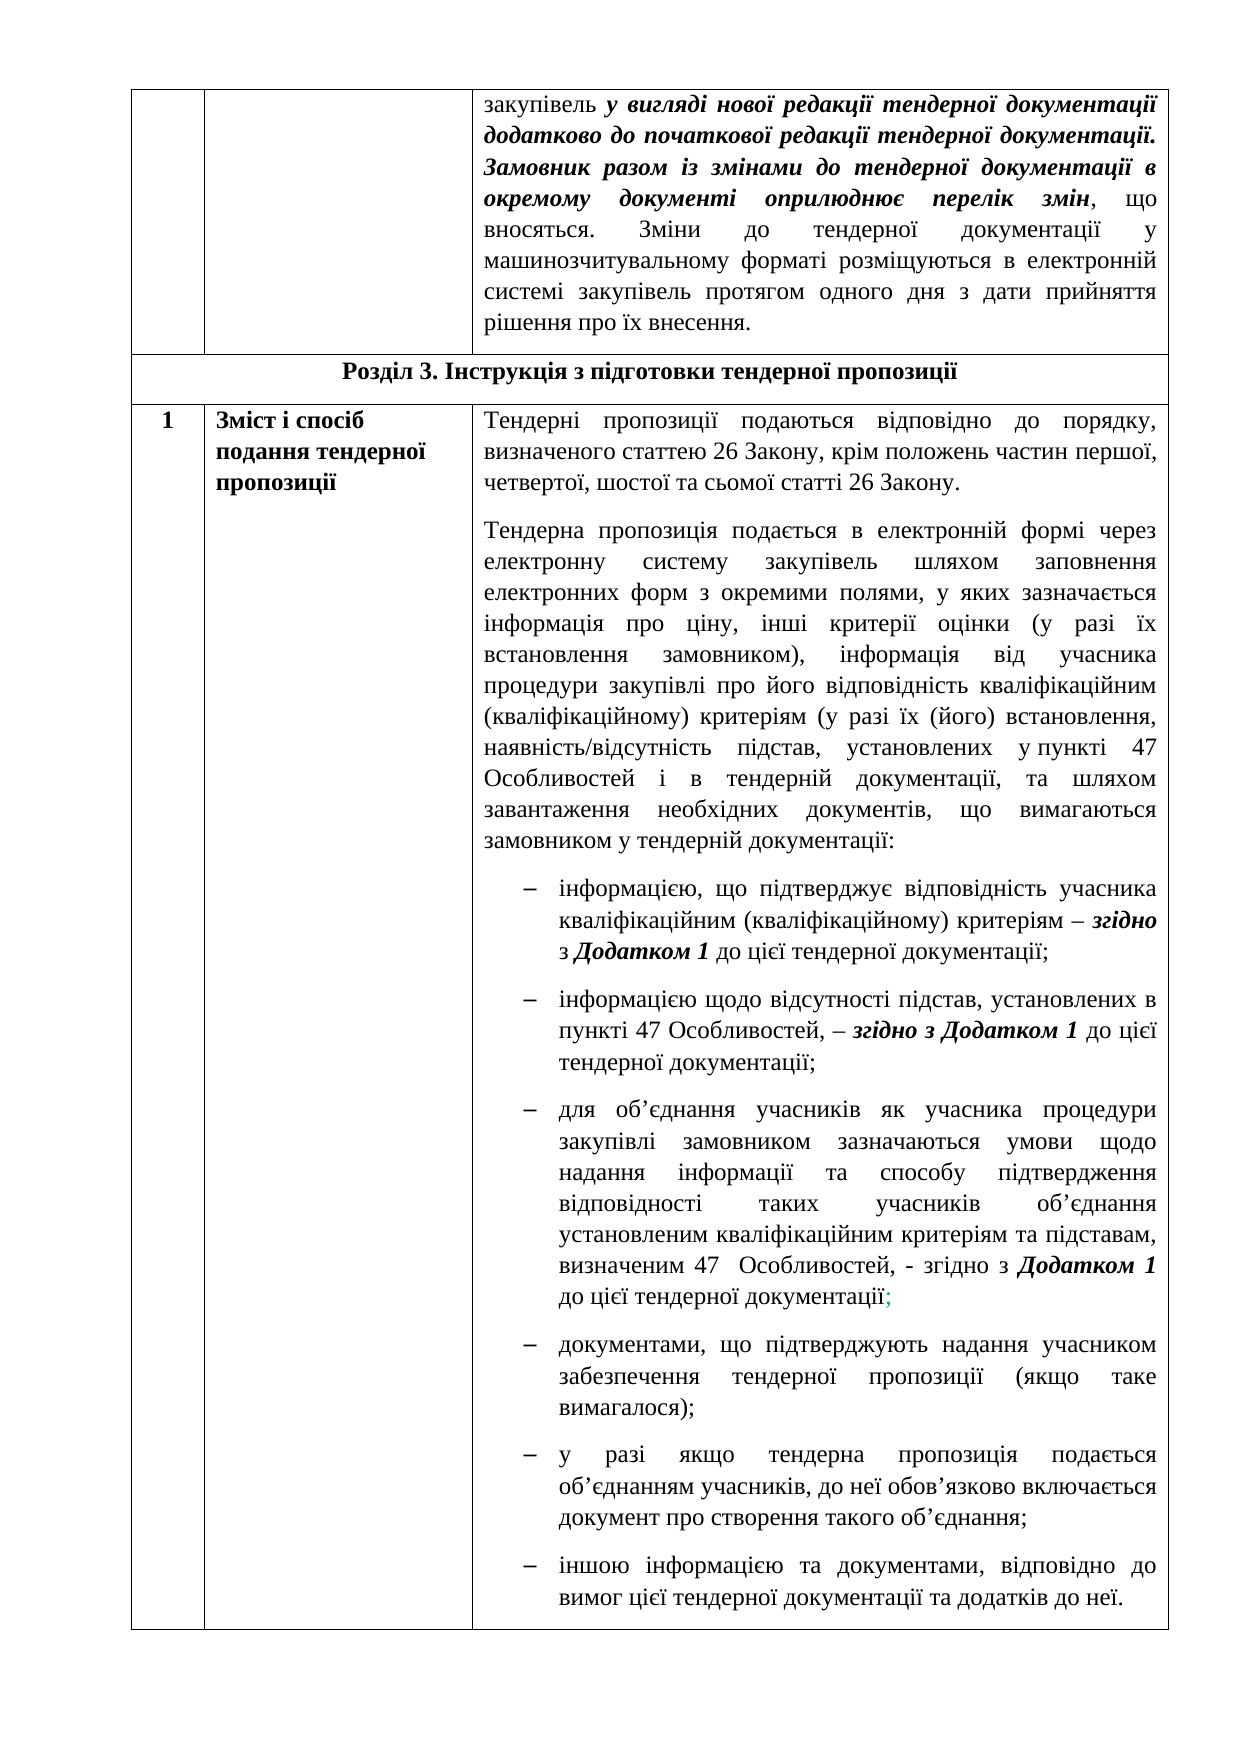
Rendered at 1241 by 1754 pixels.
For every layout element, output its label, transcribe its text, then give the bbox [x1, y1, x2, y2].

table_cell Розділ 3. Інструкція з підготовки тендерної пропозиції [132, 355, 1168, 404]
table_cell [473, 405, 1168, 1629]
table_cell 1 [132, 405, 204, 1629]
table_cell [205, 405, 472, 1629]
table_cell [205, 90, 472, 354]
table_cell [473, 90, 1168, 354]
table_cell 2 [132, 90, 204, 354]
